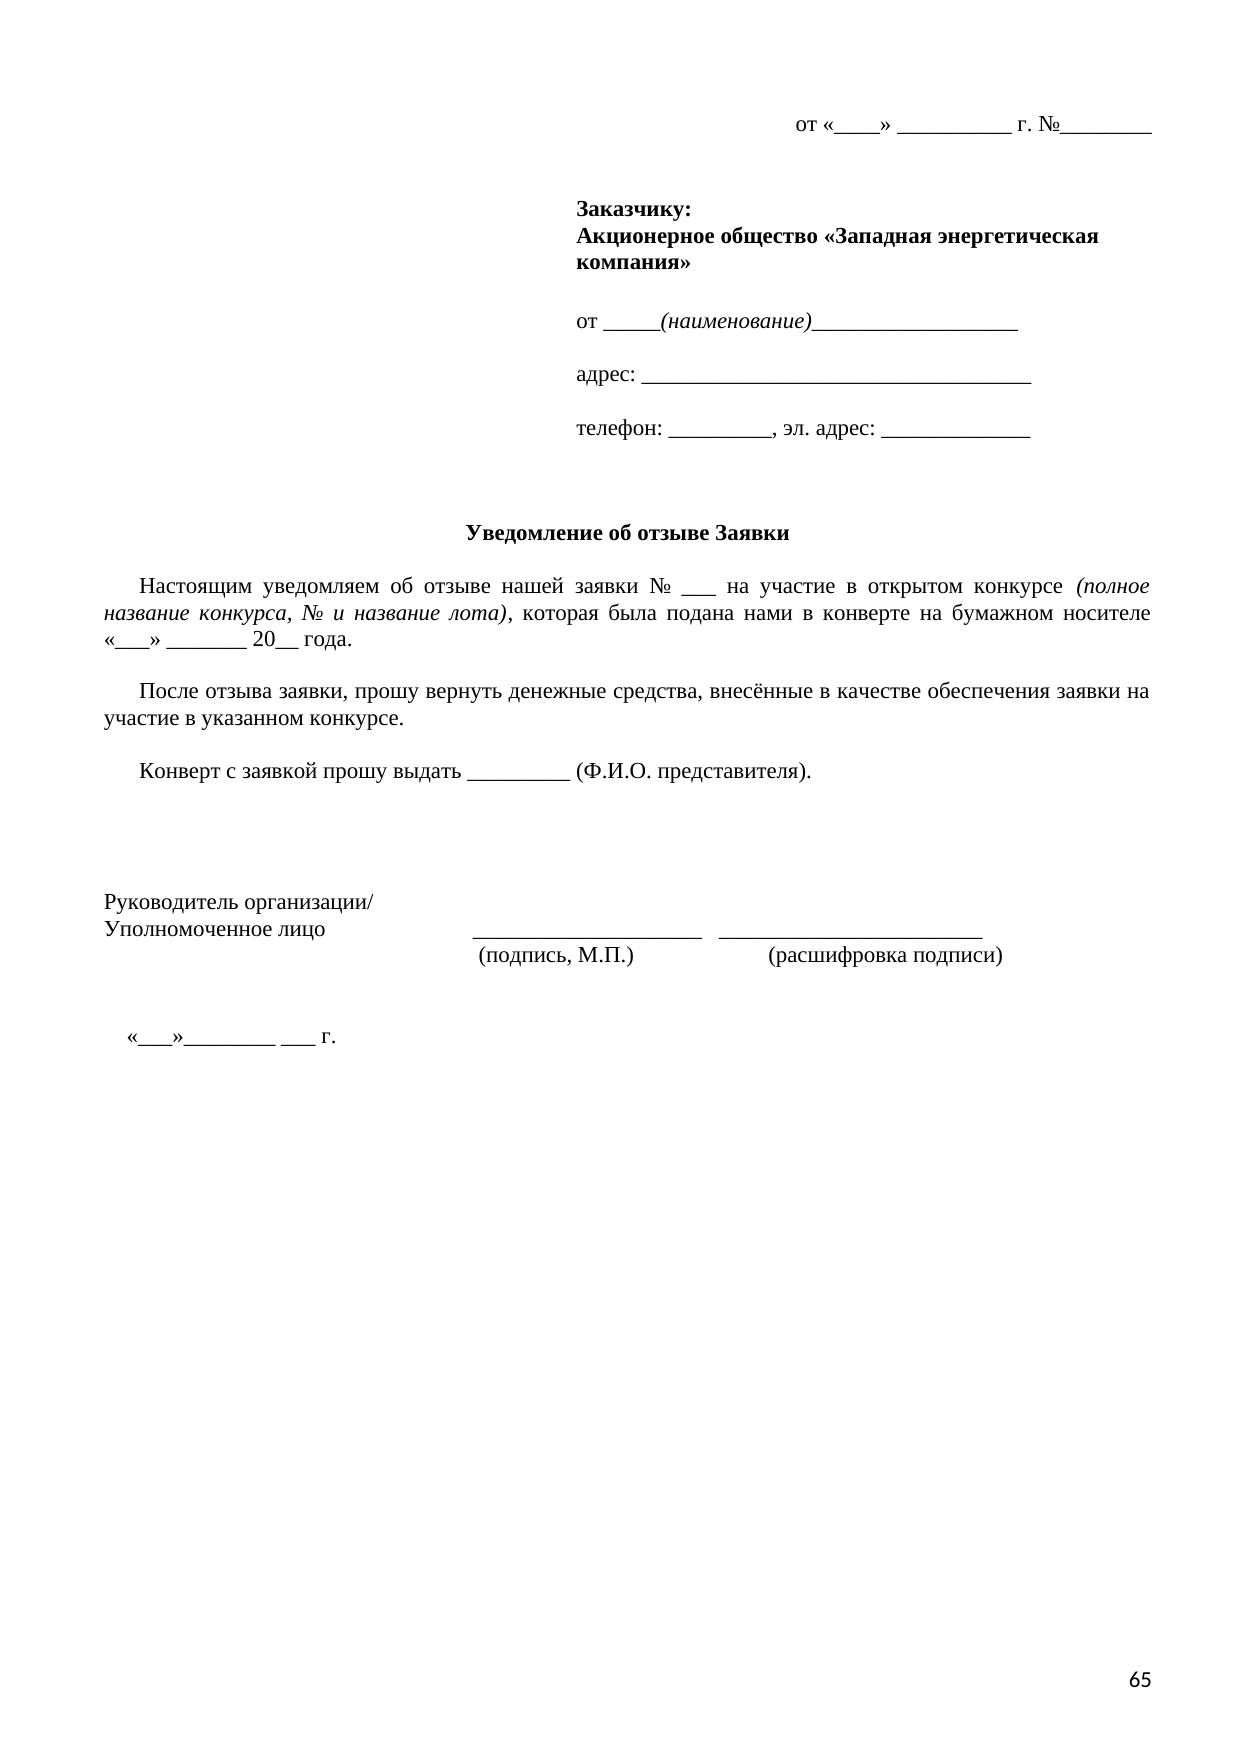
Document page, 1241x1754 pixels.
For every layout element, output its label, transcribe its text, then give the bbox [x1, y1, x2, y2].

text Уведомление об отзыве Заявки [103, 519, 1152, 546]
text (подпись, М.П.) (расшифровка подписи) [103, 941, 1152, 967]
text После отзыва заявки, прошу вернуть денежные средства, внесённые в качестве обеспечения заявки на участие в указанном конкурсе. [103, 678, 1152, 730]
text Конверт с заявкой прошу выдать _________ (Ф.И.О. представителя). [103, 757, 1152, 783]
text Уполномоченное лицо ____________________ _______________________ [103, 915, 1152, 941]
text телефон: _________, эл. адрес: _____________ [576, 386, 1152, 440]
text «___»________ ___ г. [103, 1022, 1152, 1048]
text Настоящим уведомляем об отзыве нашей заявки № ___ на участие в открытом конкурсе (полное название конкурса, № и название лота), которая была подана нами в конверте на бумажном носителе «___» _______ 20__ года. [103, 572, 1152, 651]
text адрес: __________________________________ [576, 360, 1152, 386]
text от _____(наименование)__________________ [576, 307, 1152, 333]
text от «____» __________ г. №________ [103, 110, 1152, 136]
text Заказчику: [576, 195, 1152, 222]
text Руководитель организации/ [103, 888, 1152, 915]
text Акционерное общество «Западная энергетическая компания» [576, 222, 1152, 274]
